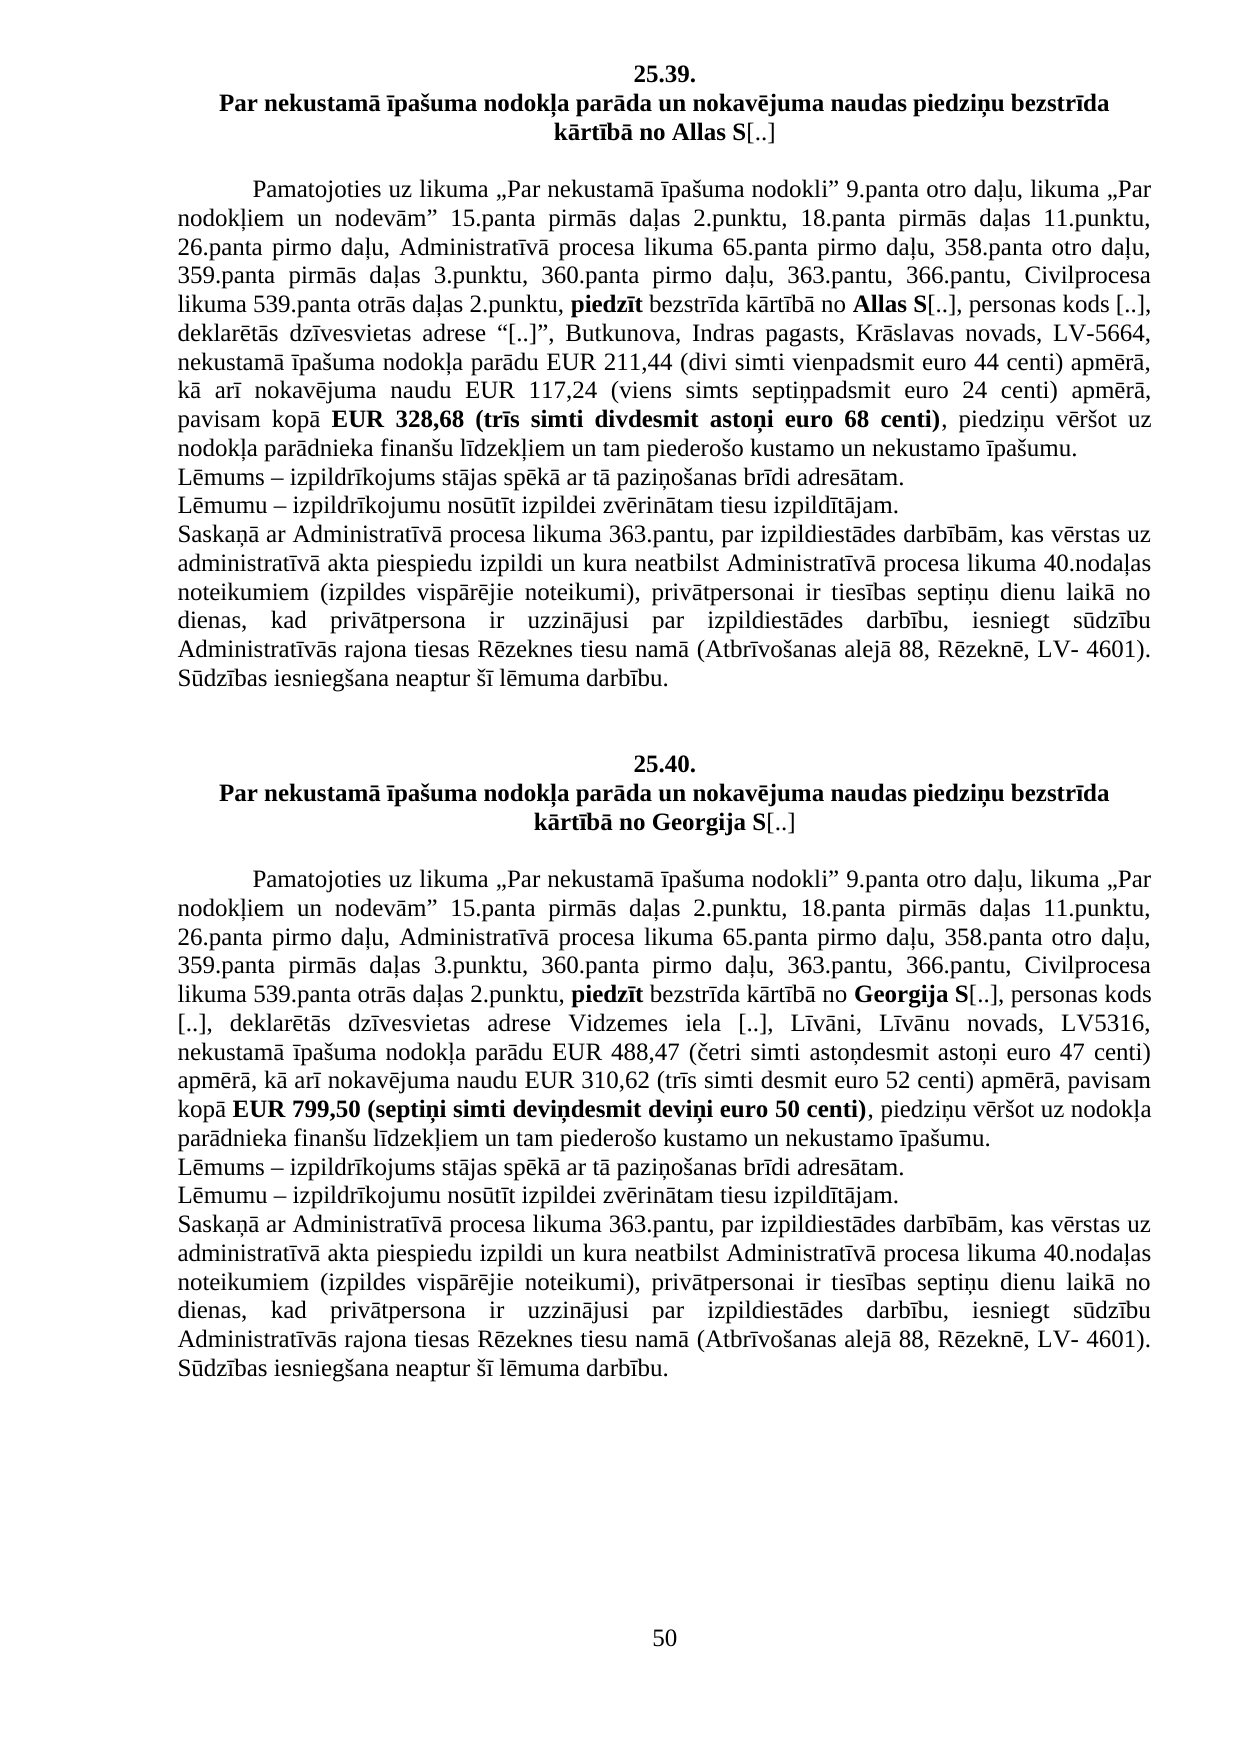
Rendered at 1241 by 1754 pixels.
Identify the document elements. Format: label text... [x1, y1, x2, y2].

text 25.40. [177, 749, 1152, 778]
text 25.39. [177, 59, 1152, 88]
text Par nekustamā īpašuma nodokļa parāda un nokavējuma naudas piedziņu bezstrīda kārtībā no Allas S[..] [177, 88, 1152, 145]
list Lēmumu – izpildrīkojumu nosūtīt izpildei zvērinātam tiesu izpildītājam. [177, 1180, 1152, 1209]
list Pamatojoties uz likuma „Par nekustamā īpašuma nodokli” 9.panta otro daļu, likuma „Par nodokļiem un nodevām” 15.panta pirmās daļas 2.punktu, 18.panta pirmās daļas 11.punktu, 26.panta pirmo daļu, Administratīvā procesa likuma 65.panta pirmo daļu, 358.panta otro daļu, 359.panta pirmās daļas 3.punktu, 360.panta pirmo daļu, 363.pantu, 366.pantu, Civilprocesa likuma 539.panta otrās daļas 2.punktu, piedzīt bezstrīda kārtībā no Allas S[..], personas kods [..], deklarētās dzīvesvietas adrese “[..]”, Butkunova, Indras pagasts, Krāslavas novads, LV-5664, nekustamā īpašuma nodokļa parādu EUR 211,44 (divi simti vienpadsmit euro 44 centi) apmērā, kā arī nokavējuma naudu EUR 117,24 (viens simts septiņpadsmit euro 24 centi) apmērā, pavisam kopā EUR 328,68 (trīs simti divdesmit astoņi euro 68 centi), piedziņu vēršot uz nodokļa parādnieka finanšu līdzekļiem un tam piederošo kustamo un nekustamo īpašumu. [177, 174, 1152, 462]
list Lēmumu – izpildrīkojumu nosūtīt izpildei zvērinātam tiesu izpildītājam. [177, 490, 1152, 519]
list Lēmums – izpildrīkojums stājas spēkā ar tā paziņošanas brīdi adresātam. [177, 1152, 1152, 1180]
text Par nekustamā īpašuma nodokļa parāda un nokavējuma naudas piedziņu bezstrīda kārtībā no Georgija S[..] [177, 778, 1152, 835]
list Lēmums – izpildrīkojums stājas spēkā ar tā paziņošanas brīdi adresātam. [177, 462, 1152, 490]
list Pamatojoties uz likuma „Par nekustamā īpašuma nodokli” 9.panta otro daļu, likuma „Par nodokļiem un nodevām” 15.panta pirmās daļas 2.punktu, 18.panta pirmās daļas 11.punktu, 26.panta pirmo daļu, Administratīvā procesa likuma 65.panta pirmo daļu, 358.panta otro daļu, 359.panta pirmās daļas 3.punktu, 360.panta pirmo daļu, 363.pantu, 366.pantu, Civilprocesa likuma 539.panta otrās daļas 2.punktu, piedzīt bezstrīda kārtībā no Georgija S[..], personas kods [..], deklarētās dzīvesvietas adrese Vidzemes iela [..], Līvāni, Līvānu novads, LV5316, nekustamā īpašuma nodokļa parādu EUR 488,47 (četri simti astoņdesmit astoņi euro 47 centi) apmērā, kā arī nokavējuma naudu EUR 310,62 (trīs simti desmit euro 52 centi) apmērā, pavisam kopā EUR 799,50 (septiņi simti deviņdesmit deviņi euro 50 centi), piedziņu vēršot uz nodokļa parādnieka finanšu līdzekļiem un tam piederošo kustamo un nekustamo īpašumu. [177, 864, 1152, 1152]
